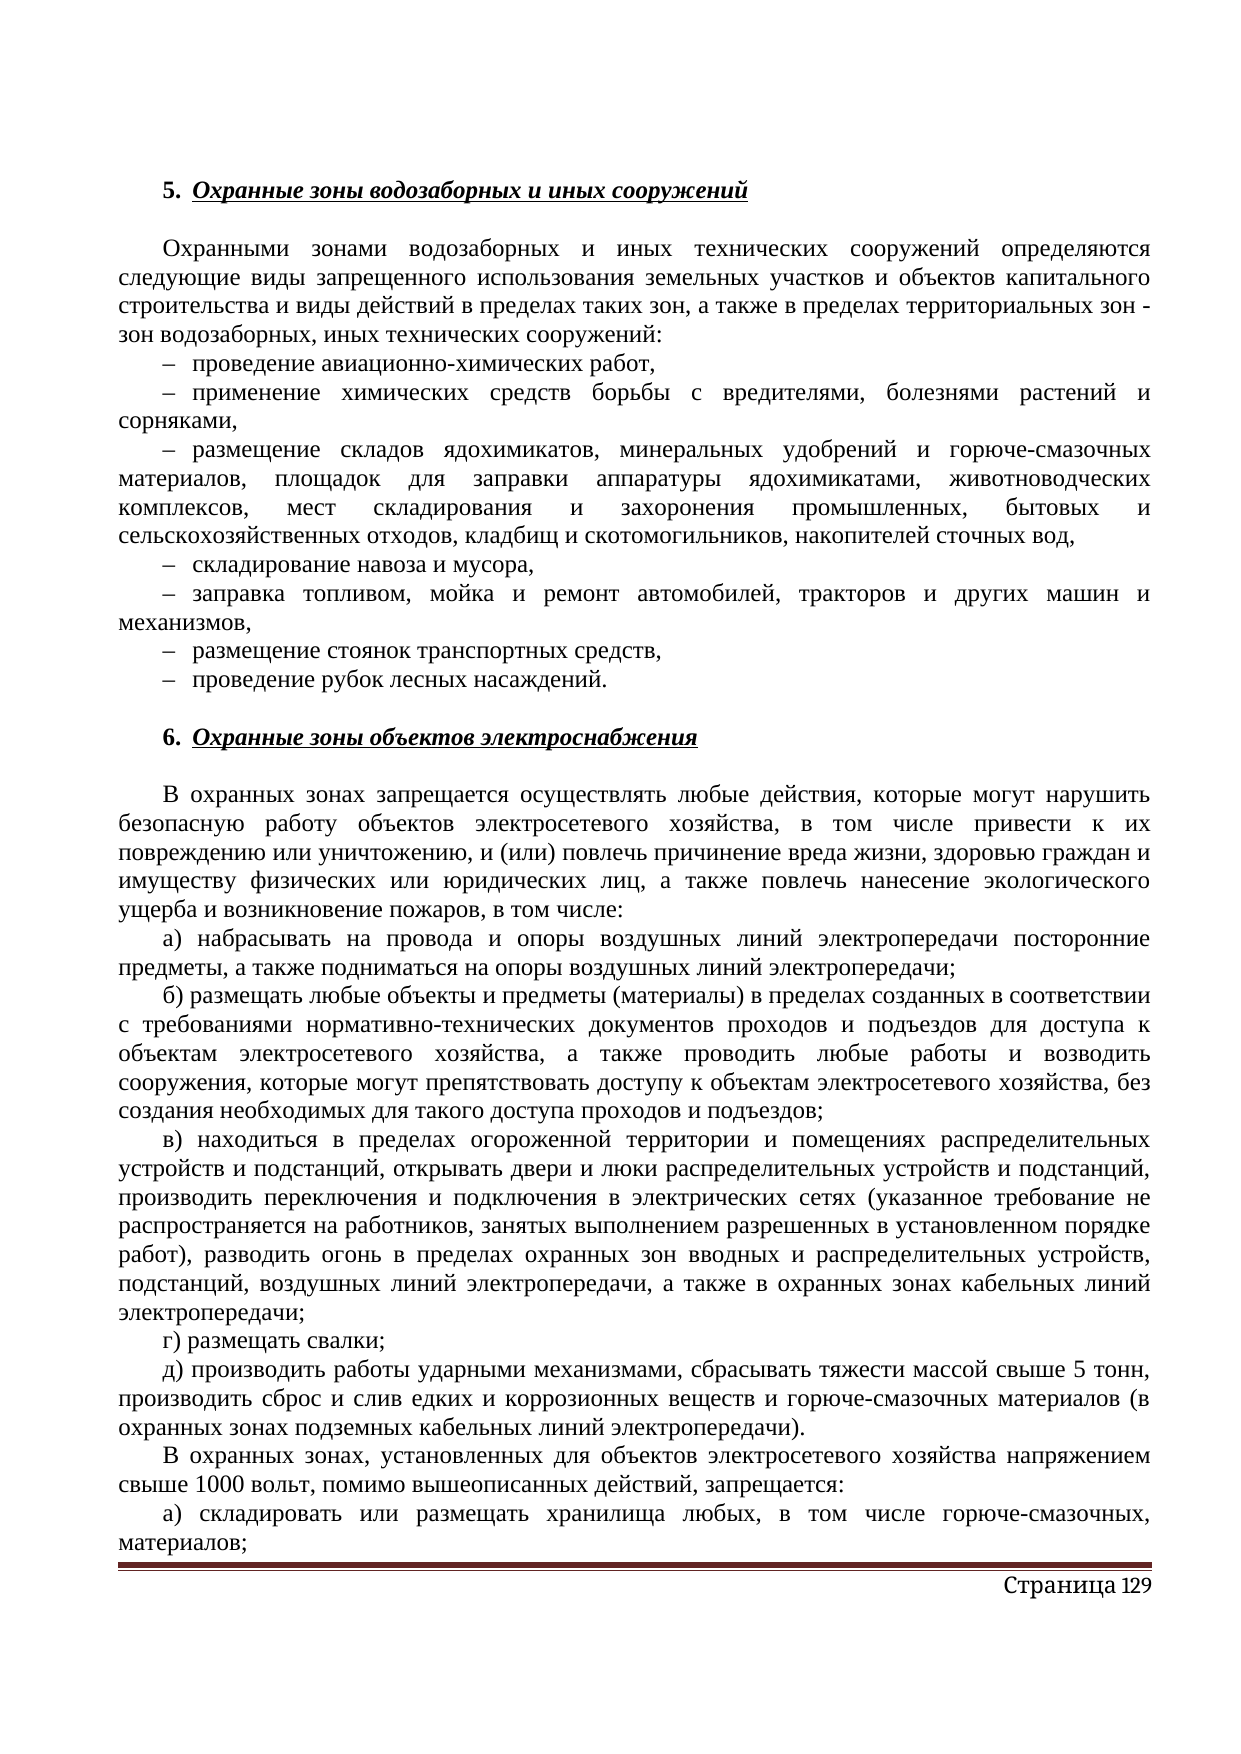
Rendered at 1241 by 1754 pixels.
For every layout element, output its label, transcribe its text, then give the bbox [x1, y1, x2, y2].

list проведение рубок лесных насаждений. [118, 664, 1152, 693]
list заправка топливом, мойка и ремонт автомобилей, тракторов и других машин и механизмов, [118, 578, 1152, 636]
text В охранных зонах, установленных для объектов электросетевого хозяйства напряжением свыше 1000 вольт, помимо вышеописанных действий, запрещается: [118, 1441, 1152, 1498]
text а) набрасывать на провода и опоры воздушных линий электропередачи посторонние предметы, а также подниматься на опоры воздушных линий электропередачи; [118, 923, 1152, 981]
list складирование навоза и мусора, [118, 549, 1152, 578]
list проведение авиационно-химических работ, [118, 348, 1152, 377]
list применение химических средств борьбы с вредителями, болезнями растений и сорняками, [118, 377, 1152, 434]
text д) производить работы ударными механизмами, сбрасывать тяжести массой свыше 5 тонн, производить сброс и слив едких и коррозионных веществ и горюче-смазочных материалов (в охранных зонах подземных кабельных линий электропередачи). [118, 1354, 1152, 1441]
text б) размещать любые объекты и предметы (материалы) в пределах созданных в соответствии с требованиями нормативно-технических документов проходов и подъездов для доступа к объектам электросетевого хозяйства, а также проводить любые работы и возводить сооружения, которые могут препятствовать доступу к объектам электросетевого хозяйства, без создания необходимых для такого доступа проходов и подъездов; [118, 981, 1152, 1124]
text В охранных зонах запрещается осуществлять любые действия, которые могут нарушить безопасную работу объектов электросетевого хозяйства, в том числе привести к их повреждению или уничтожению, и (или) повлечь причинение вреда жизни, здоровью граждан и имуществу физических или юридических лиц, а также повлечь нанесение экологического ущерба и возникновение пожаров, в том числе: [118, 779, 1152, 923]
list Охранные зоны водозаборных и иных сооружений [118, 176, 1152, 204]
list Охранные зоны объектов электроснабжения [118, 722, 1152, 751]
text а) складировать или размещать хранилища любых, в том числе горюче-смазочных, материалов; [118, 1498, 1152, 1556]
text г) размещать свалки; [118, 1326, 1152, 1354]
text в) находиться в пределах огороженной территории и помещениях распределительных устройств и подстанций, открывать двери и люки распределительных устройств и подстанций, производить переключения и подключения в электрических сетях (указанное требование не распространяется на работников, занятых выполнением разрешенных в установленном порядке работ), разводить огонь в пределах охранных зон вводных и распределительных устройств, подстанций, воздушных линий электропередачи, а также в охранных зонах кабельных линий электропередачи; [118, 1124, 1152, 1326]
text Охранными зонами водозаборных и иных технических сооружений определяются следующие виды запрещенного использования земельных участков и объектов капитального строительства и виды действий в пределах таких зон, а также в пределах территориальных зон - зон водозаборных, иных технических сооружений: [118, 233, 1152, 348]
list размещение складов ядохимикатов, минеральных удобрений и горюче-смазочных материалов, площадок для заправки аппаратуры ядохимикатами, животноводческих комплексов, мест складирования и захоронения промышленных, бытовых и сельскохозяйственных отходов, кладбищ и скотомогильников, накопителей сточных вод, [118, 434, 1152, 549]
list размещение стоянок транспортных средств, [118, 636, 1152, 664]
